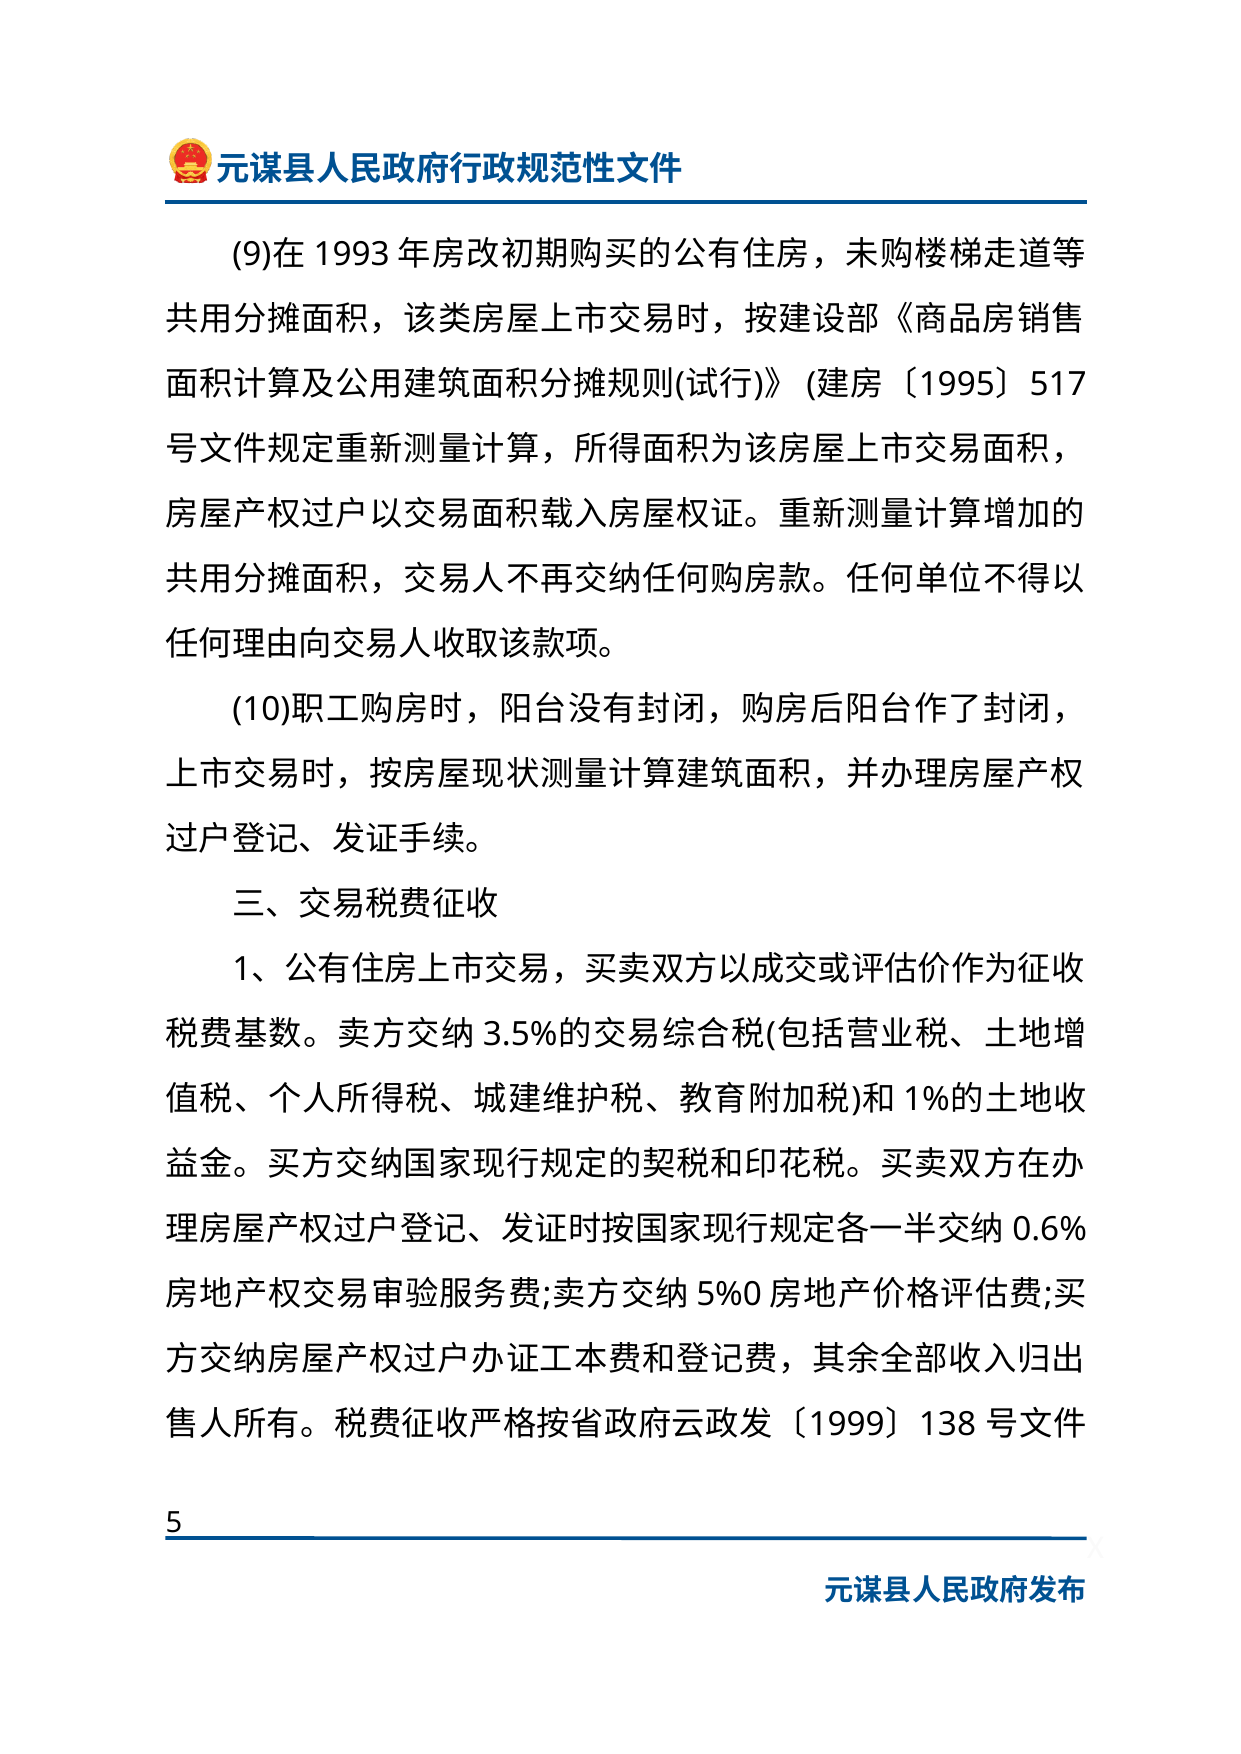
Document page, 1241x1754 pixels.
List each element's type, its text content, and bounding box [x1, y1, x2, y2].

text (10)职工购房时，阳台没有封闭，购房后阳台作了封闭，上市交易时，按房屋现状测量计算建筑面积，并办理房屋产权过户登记、发证手续。 [165, 674, 1087, 869]
picture [165, 136, 216, 187]
text (9)在1993年房改初期购买的公有住房，未购楼梯走道等共用分摊面积，该类房屋上市交易时，按建设部《商品房销售面积计算及公用建筑面积分摊规则(试行)》 (建房〔1995〕517号文件规定重新测量计算，所得面积为该房屋上市交易面积，房屋产权过户以交易面积载入房屋权证。重新测量计算增加的共用分摊面积，交易人不再交纳任何购房款。任何单位不得以任何理由向交易人收取该款项。 [165, 219, 1087, 674]
text 三、交易税费征收 [165, 869, 1087, 934]
